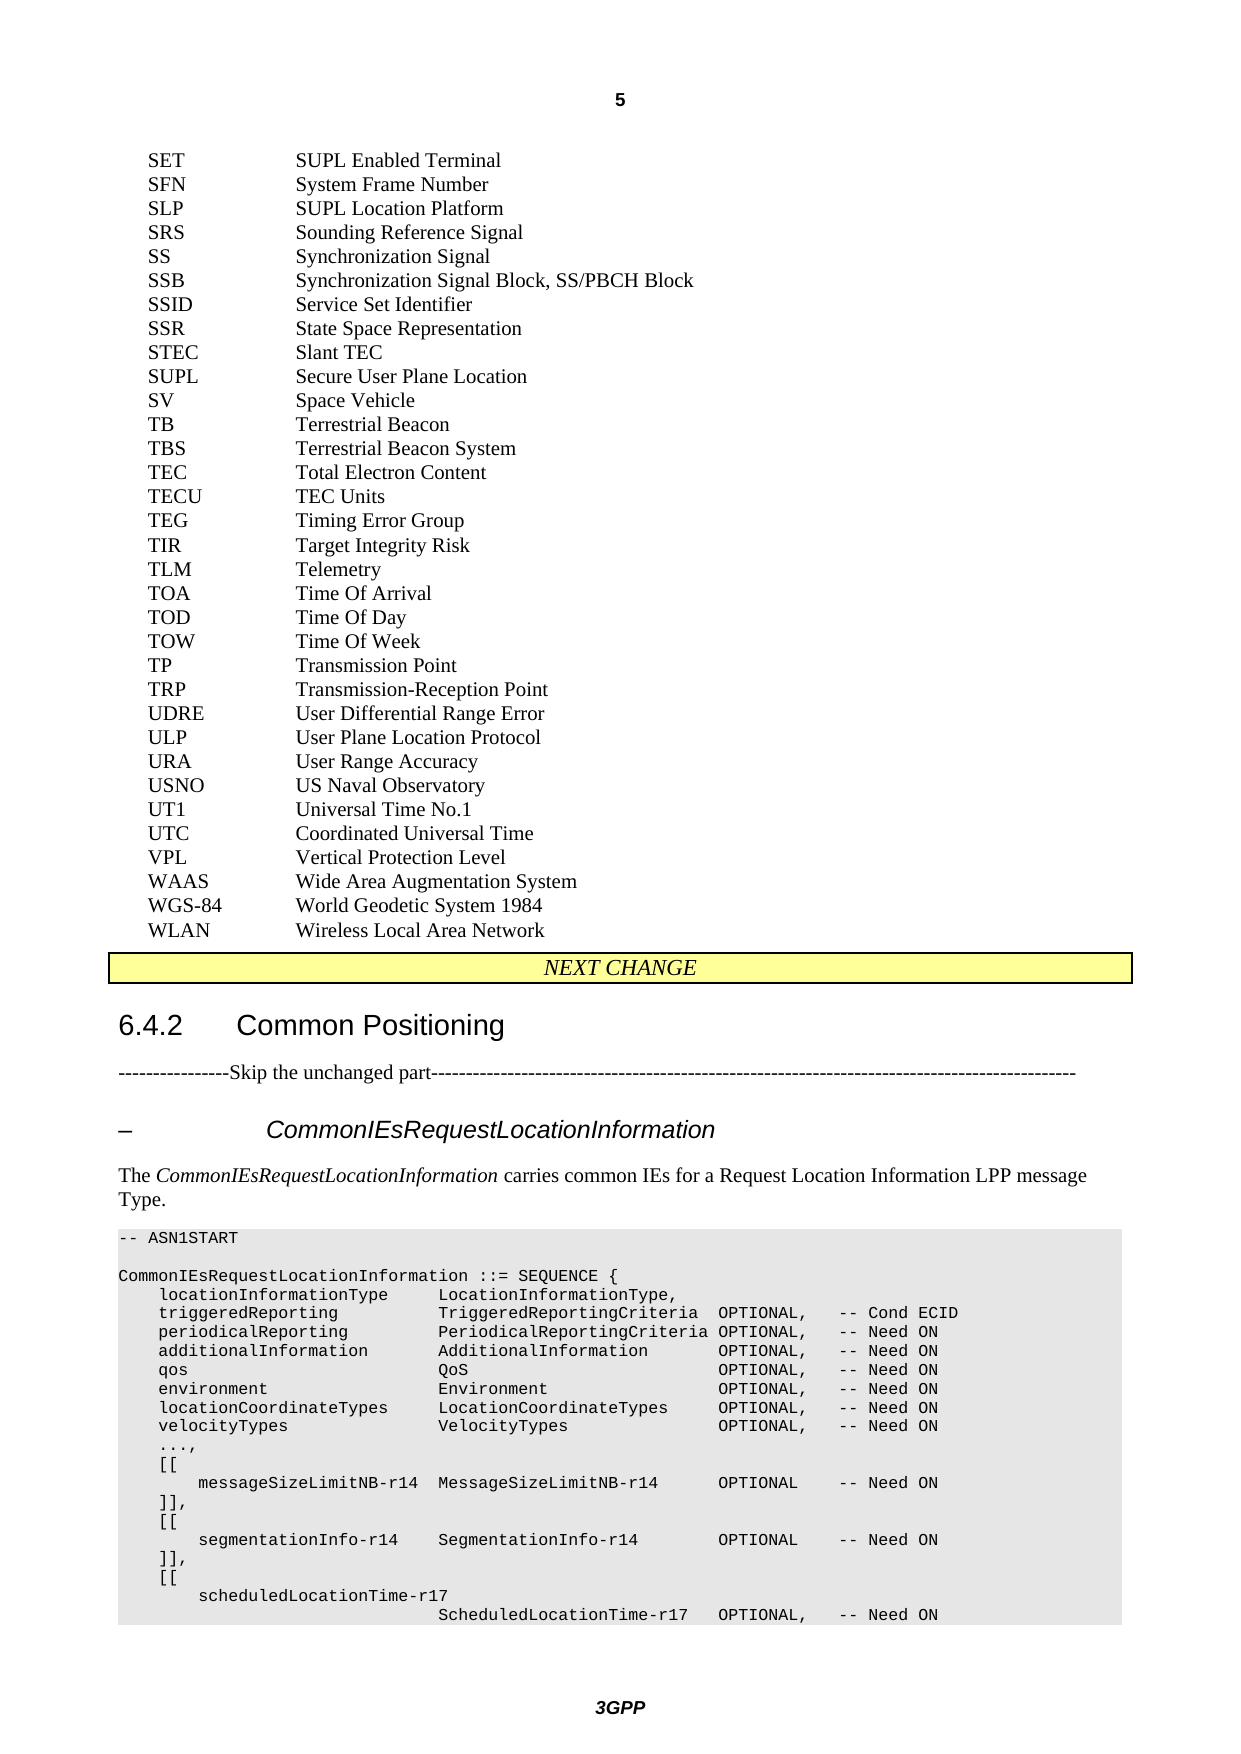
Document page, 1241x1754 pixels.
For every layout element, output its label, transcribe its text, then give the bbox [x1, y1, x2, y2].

text URA User Range Accuracy [148, 749, 1122, 773]
text TBS Terrestrial Beacon System [148, 436, 1122, 460]
subtitle 6.4.2 Common Positioning [118, 1007, 1122, 1041]
text ..., [118, 1437, 1122, 1456]
text additionalInformation AdditionalInformation OPTIONAL, -- Need ON [118, 1343, 1122, 1361]
text SSID Service Set Identifier [148, 292, 1122, 316]
text ]], [118, 1550, 1122, 1569]
text locationInformationType LocationInformationType, [118, 1286, 1122, 1305]
text SRS Sounding Reference Signal [148, 220, 1122, 244]
text velocityTypes VelocityTypes OPTIONAL, -- Need ON [118, 1418, 1122, 1437]
text [[ [118, 1512, 1122, 1531]
text scheduledLocationTime-r17 [118, 1588, 1122, 1607]
text triggeredReporting TriggeredReportingCriteria OPTIONAL, -- Cond ECID [118, 1305, 1122, 1324]
text TOD Time Of Day [148, 605, 1122, 629]
text The CommonIEsRequestLocationInformation carries common IEs for a Request Location Information LPP message Type. [118, 1163, 1122, 1211]
text ScheduledLocationTime-r17 OPTIONAL, -- Need ON [118, 1607, 1122, 1625]
text ULP User Plane Location Protocol [148, 725, 1122, 749]
text SS Synchronization Signal [148, 244, 1122, 268]
text TB Terrestrial Beacon [148, 412, 1122, 436]
text TEC Total Electron Content [148, 460, 1122, 484]
text STEC Slant TEC [148, 340, 1122, 364]
text [[ [118, 1456, 1122, 1474]
text locationCoordinateTypes LocationCoordinateTypes OPTIONAL, -- Need ON [118, 1399, 1122, 1418]
text TECU TEC Units [148, 484, 1122, 508]
text -- ASN1START [118, 1229, 1122, 1248]
text SSR State Space Representation [148, 316, 1122, 340]
text SET SUPL Enabled Terminal [148, 147, 1122, 172]
text TLM Telemetry [148, 557, 1122, 581]
text VPL Vertical Protection Level [148, 845, 1122, 869]
text SUPL Secure User Plane Location [148, 364, 1122, 388]
text segmentationInfo-r14 SegmentationInfo-r14 OPTIONAL -- Need ON [118, 1531, 1122, 1550]
text TP Transmission Point [148, 653, 1122, 677]
text TOW Time Of Week [148, 629, 1122, 653]
text qos QoS OPTIONAL, -- Need ON [118, 1361, 1122, 1380]
text USNO US Naval Observatory [148, 773, 1122, 797]
text SV Space Vehicle [148, 388, 1122, 412]
text ]], [118, 1493, 1122, 1512]
text UT1 Universal Time No.1 [148, 797, 1122, 821]
text periodicalReporting PeriodicalReportingCriteria OPTIONAL, -- Need ON [118, 1324, 1122, 1343]
text [[ [118, 1569, 1122, 1588]
text UDRE User Differential Range Error [148, 701, 1122, 725]
text SSB Synchronization Signal Block, SS/PBCH Block [148, 268, 1122, 292]
text WAAS Wide Area Augmentation System [148, 869, 1122, 893]
text TIR Target Integrity Risk [148, 532, 1122, 557]
text WLAN Wireless Local Area Network [148, 917, 1122, 942]
text – CommonIEsRequestLocationInformation [118, 1115, 1122, 1144]
text TRP Transmission-Reception Point [148, 677, 1122, 701]
text CommonIEsRequestLocationInformation ::= SEQUENCE { [118, 1267, 1122, 1286]
text TEG Timing Error Group [148, 508, 1122, 532]
text messageSizeLimitNB-r14 MessageSizeLimitNB-r14 OPTIONAL -- Need ON [118, 1474, 1122, 1493]
text WGS-84 World Geodetic System 1984 [148, 893, 1122, 917]
text ----------------Skip the unchanged part--------------------------------------------------------------------------------------------- [118, 1060, 1122, 1084]
text NEXT CHANGE [110, 954, 1131, 982]
text UTC Coordinated Universal Time [148, 821, 1122, 845]
text SLP SUPL Location Platform [148, 196, 1122, 220]
text SFN System Frame Number [148, 172, 1122, 196]
text environment Environment OPTIONAL, -- Need ON [118, 1380, 1122, 1399]
text TOA Time Of Arrival [148, 581, 1122, 605]
